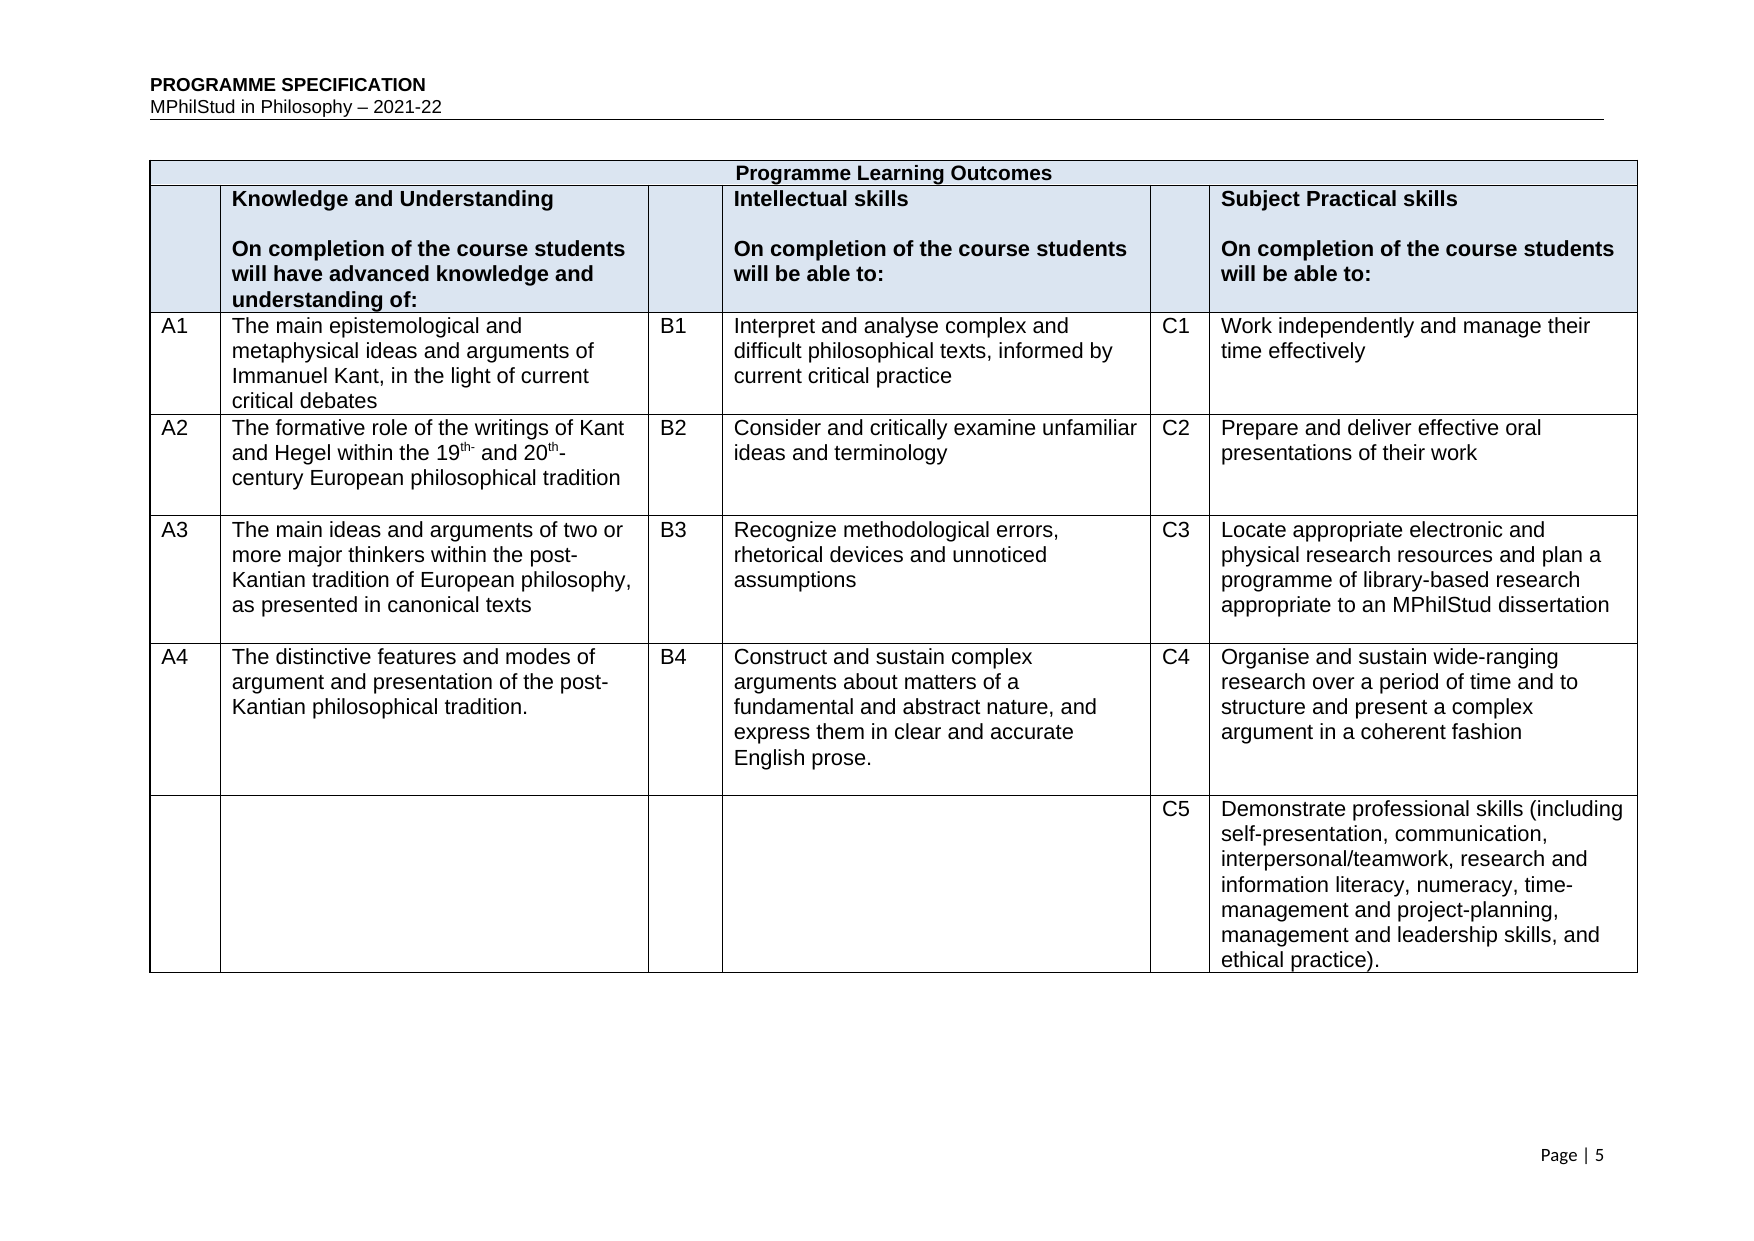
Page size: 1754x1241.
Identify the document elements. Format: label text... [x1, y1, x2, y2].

table_header Programme Learning Outcomes [151, 161, 1637, 184]
table_cell B1 [649, 313, 722, 413]
table_cell The main ideas and arguments of two or more major thinkers within the post-Kantian tradition of European philosophy, as presented in canonical texts [221, 516, 648, 642]
table_cell C4 [1151, 644, 1209, 795]
table_cell [649, 796, 722, 972]
table_cell C1 [1151, 313, 1209, 413]
table_cell Recognize methodological errors, rhetorical devices and unnoticed assumptions [723, 516, 1150, 642]
table_cell Subject Practical skills On completion of the course students will be able to: [1210, 186, 1637, 312]
table_cell [723, 796, 1150, 972]
table_cell [151, 186, 220, 312]
table_cell Work independently and manage their time effectively [1210, 313, 1637, 413]
table_cell B2 [649, 415, 722, 515]
table_cell The distinctive features and modes of argument and presentation of the post-Kantian philosophical tradition. [221, 644, 648, 795]
table_cell A1 [151, 313, 220, 413]
table_cell B4 [649, 644, 722, 795]
table_cell Interpret and analyse complex and difficult philosophical texts, informed by current critical practice [723, 313, 1150, 413]
table_cell Organise and sustain wide-ranging research over a period of time and to structure and present a complex argument in a coherent fashion [1210, 644, 1637, 795]
table_cell A4 [151, 644, 220, 795]
table_cell The main epistemological and metaphysical ideas and arguments of Immanuel Kant, in the light of current critical debates [221, 313, 648, 413]
table_cell C2 [1151, 415, 1209, 515]
table_cell Locate appropriate electronic and physical research resources and plan a programme of library-based research appropriate to an MPhilStud dissertation [1210, 516, 1637, 642]
table_cell B3 [649, 516, 722, 642]
table_cell A3 [151, 516, 220, 642]
table_cell The formative role of the writings of Kant and Hegel within the 19th- and 20th-century European philosophical tradition [221, 415, 648, 515]
table_cell [221, 796, 648, 972]
table_cell Intellectual skills On completion of the course students will be able to: [723, 186, 1150, 312]
table_cell C3 [1151, 516, 1209, 642]
table_cell Prepare and deliver effective oral presentations of their work [1210, 415, 1637, 515]
table_cell Construct and sustain complex arguments about matters of a fundamental and abstract nature, and express them in clear and accurate English prose. [723, 644, 1150, 795]
table_cell Demonstrate professional skills (including self-presentation, communication, interpersonal/teamwork, research and information literacy, numeracy, time-management and project-planning, management and leadership skills, and ethical practice). [1210, 796, 1637, 972]
table_cell [649, 186, 722, 312]
table_cell A2 [151, 415, 220, 515]
table_cell Knowledge and Understanding On completion of the course students will have advanced knowledge and understanding of: [221, 186, 648, 312]
table_cell Consider and critically examine unfamiliar ideas and terminology [723, 415, 1150, 515]
table_cell [151, 796, 220, 972]
table_cell [1151, 186, 1209, 312]
table_cell C5 [1151, 796, 1209, 972]
